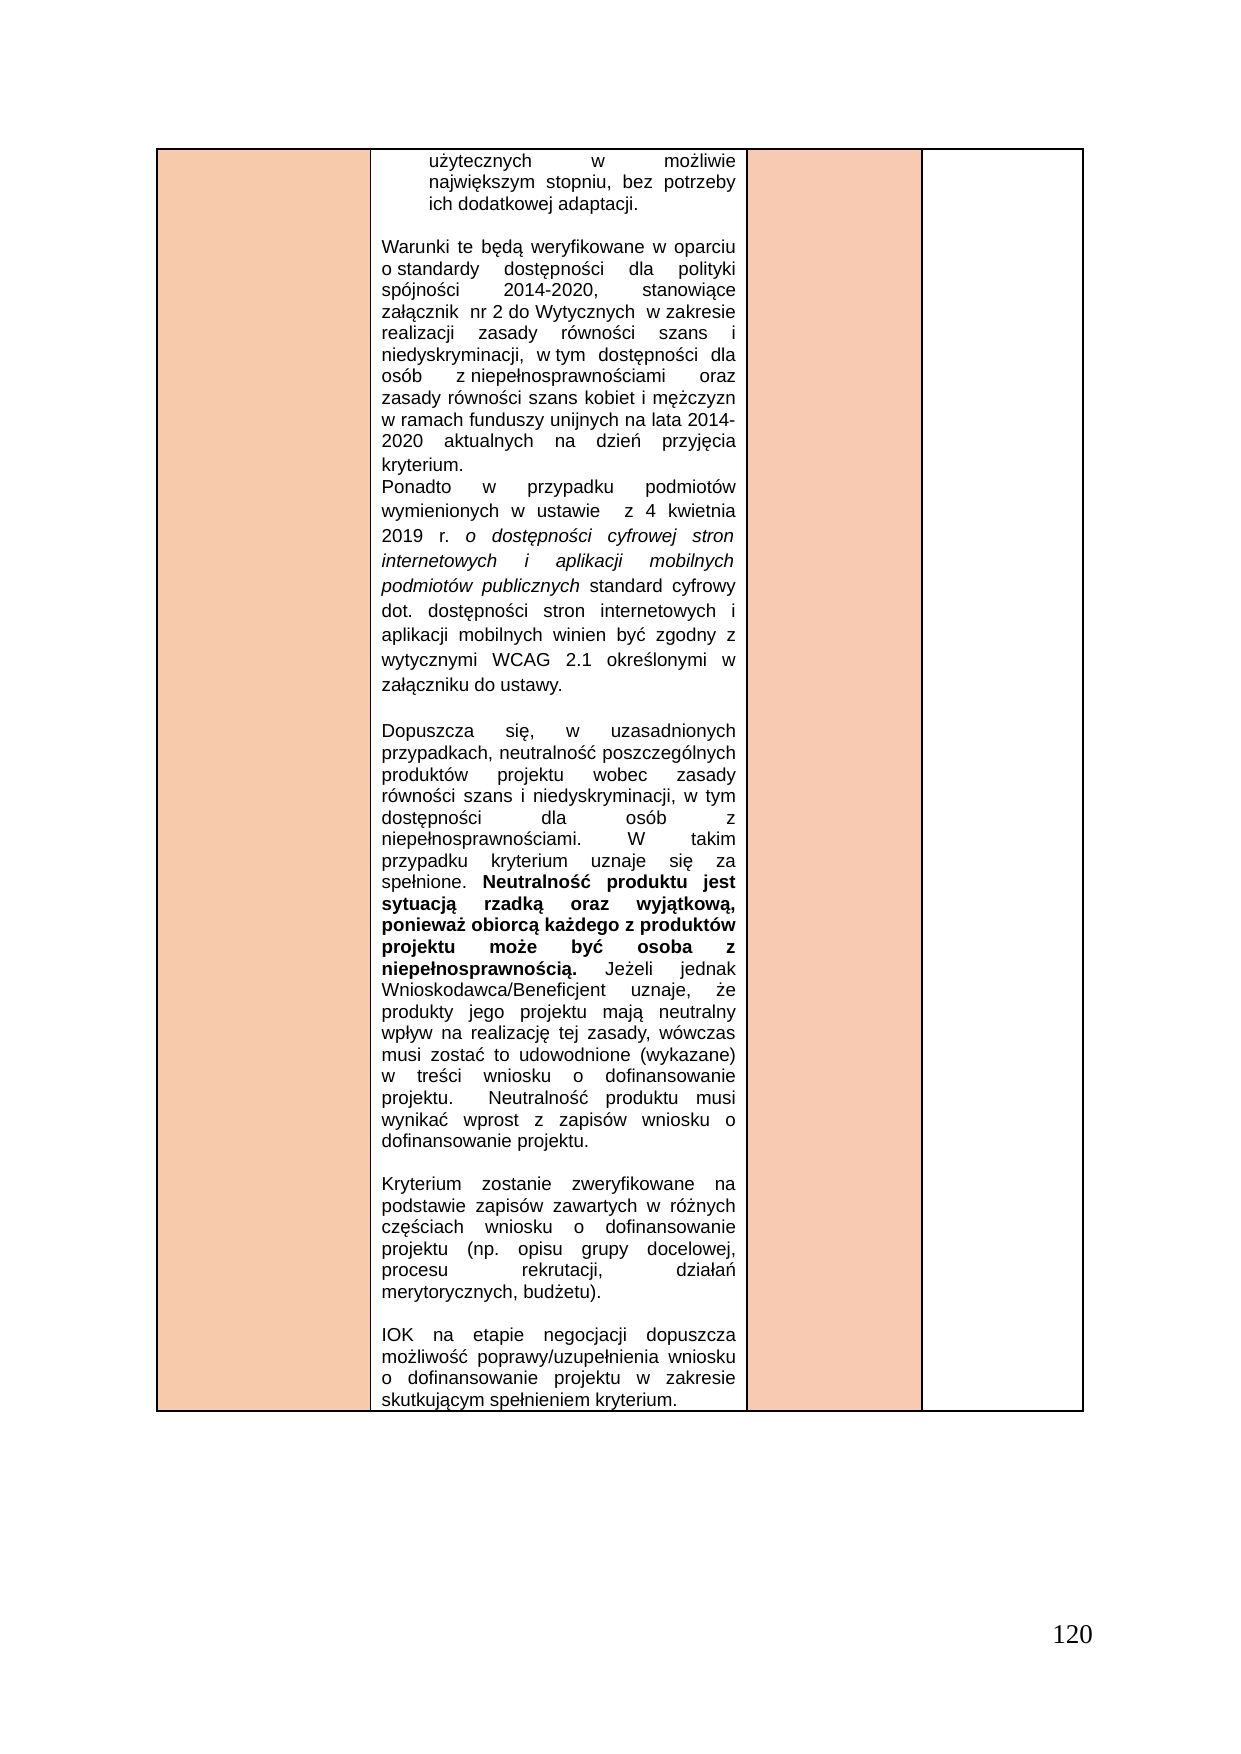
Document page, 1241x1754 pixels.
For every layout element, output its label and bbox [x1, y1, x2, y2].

table_cell [158, 150, 370, 1410]
table_cell [371, 150, 746, 1410]
table_cell [923, 150, 1082, 1410]
table_cell [748, 150, 921, 1410]
